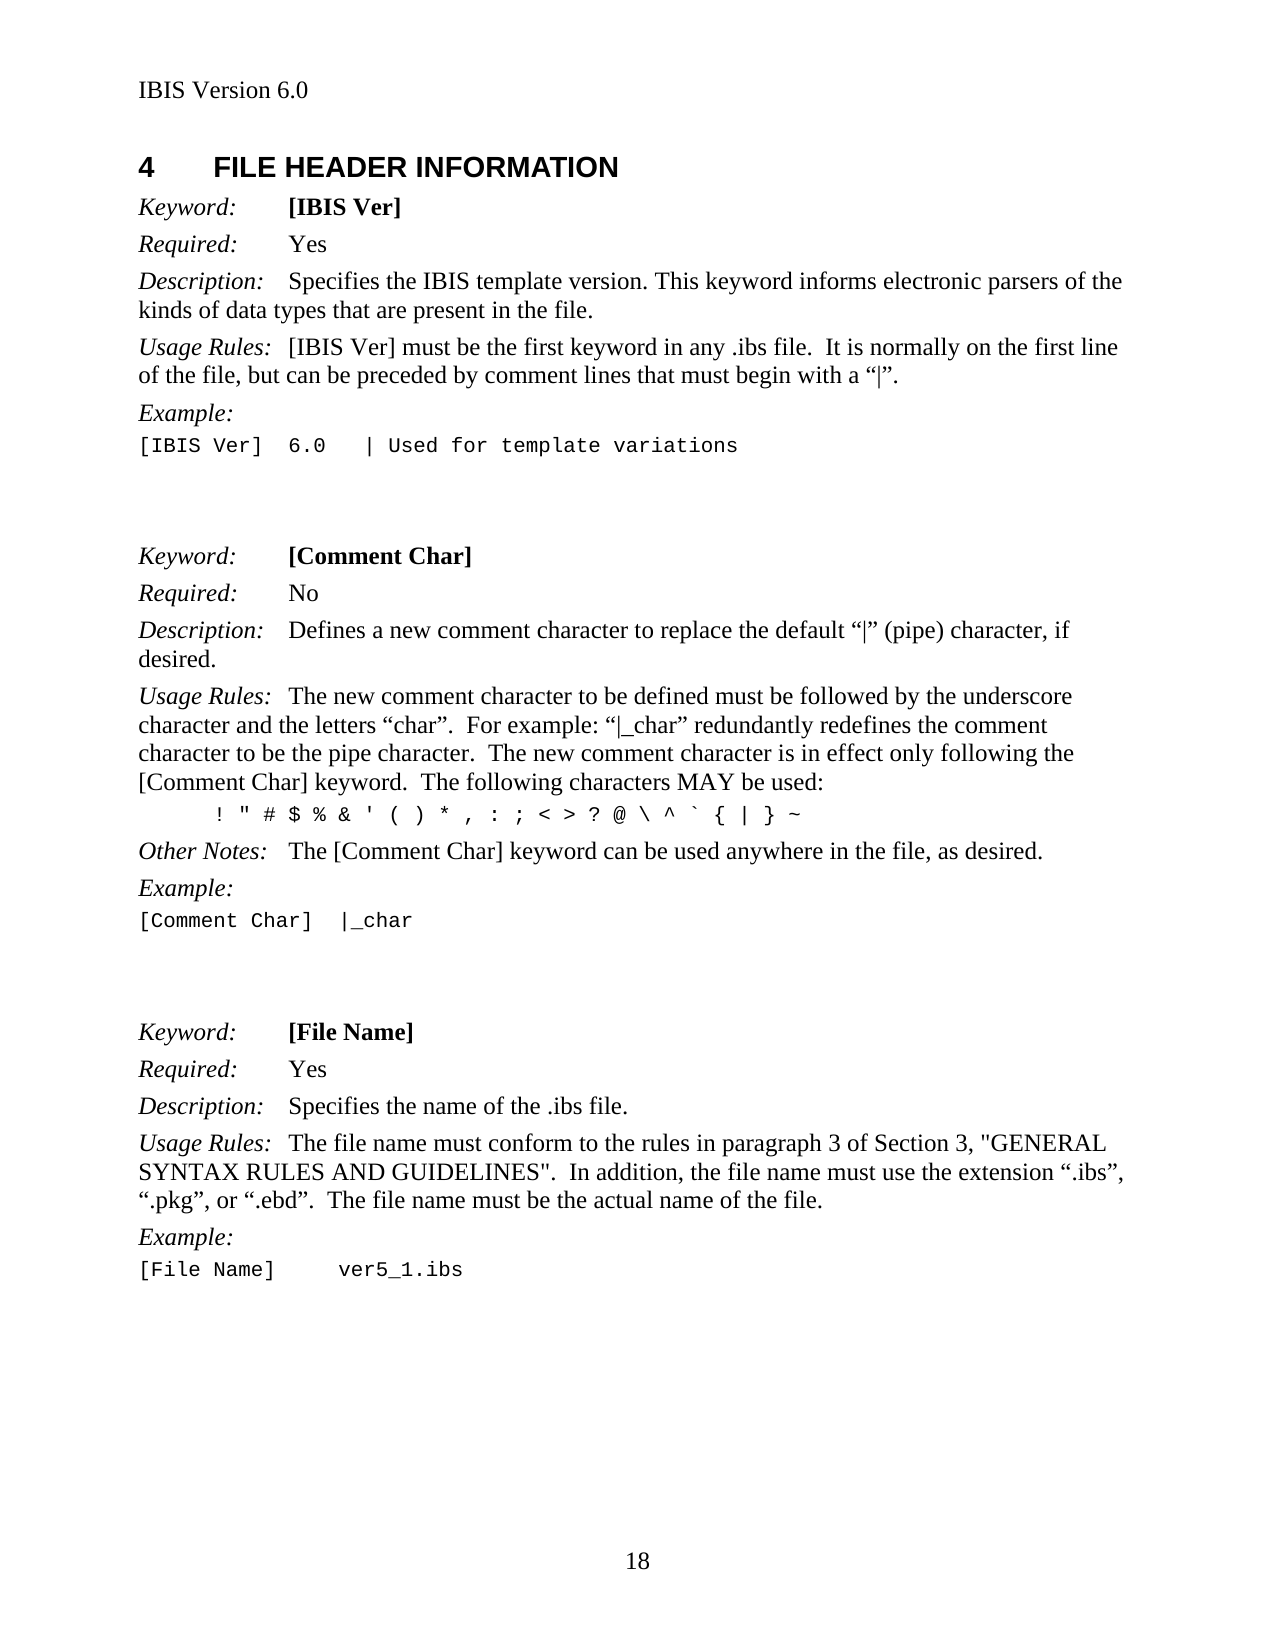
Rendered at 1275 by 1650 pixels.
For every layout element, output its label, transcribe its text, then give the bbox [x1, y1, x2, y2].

text ! " # $ % & ' ( ) * , : ; < > ? @ \ ^ ` { | } ~ [138, 804, 1137, 828]
text Usage Rules: [IBIS Ver] must be the first keyword in any .ibs file. It is normally on the first line of the file, but can be preceded by comment lines that must begin with a “|”. [138, 332, 1137, 389]
text Description: Specifies the IBIS template version. This keyword informs electronic parsers of the kinds of data types that are present in the file. [138, 266, 1137, 323]
text Required: No [138, 578, 1137, 607]
text Required: Yes [138, 229, 1137, 258]
text Usage Rules: The new comment character to be defined must be followed by the underscore character and the letters “char”. For example: “|_char” redundantly redefines the comment character to be the pipe character. The new comment character is in effect only following the [Comment Char] keyword. The following characters MAY be used: [138, 681, 1137, 796]
text Keyword: [Comment Char] [138, 541, 1137, 570]
text Description: Defines a new comment character to replace the default “|” (pipe) character, if desired. [138, 615, 1137, 673]
text Example: [138, 398, 1137, 426]
text Keyword: [IBIS Ver] [138, 192, 1137, 221]
text Example: [138, 1222, 1137, 1251]
text [Comment Char] |_char [138, 910, 1137, 934]
text [File Name] ver5_1.ibs [138, 1259, 1137, 1283]
text Description: Specifies the name of the .ibs file. [138, 1091, 1137, 1119]
text Keyword: [File Name] [138, 1017, 1137, 1045]
text Example: [138, 873, 1137, 902]
text Other Notes: The [Comment Char] keyword can be used anywhere in the file, as desired. [138, 836, 1137, 865]
text Usage Rules: The file name must conform to the rules in paragraph 3 of Section 3, "GENERAL SYNTAX RULES AND GUIDELINES". In addition, the file name must use the extension “.ibs”, “.pkg”, or “.ebd”. The file name must be the actual name of the file. [138, 1128, 1137, 1214]
text Required: Yes [138, 1054, 1137, 1082]
text [IBIS Ver] 6.0 | Used for template variations [138, 435, 1137, 458]
subtitle File Header Information [138, 150, 1137, 183]
